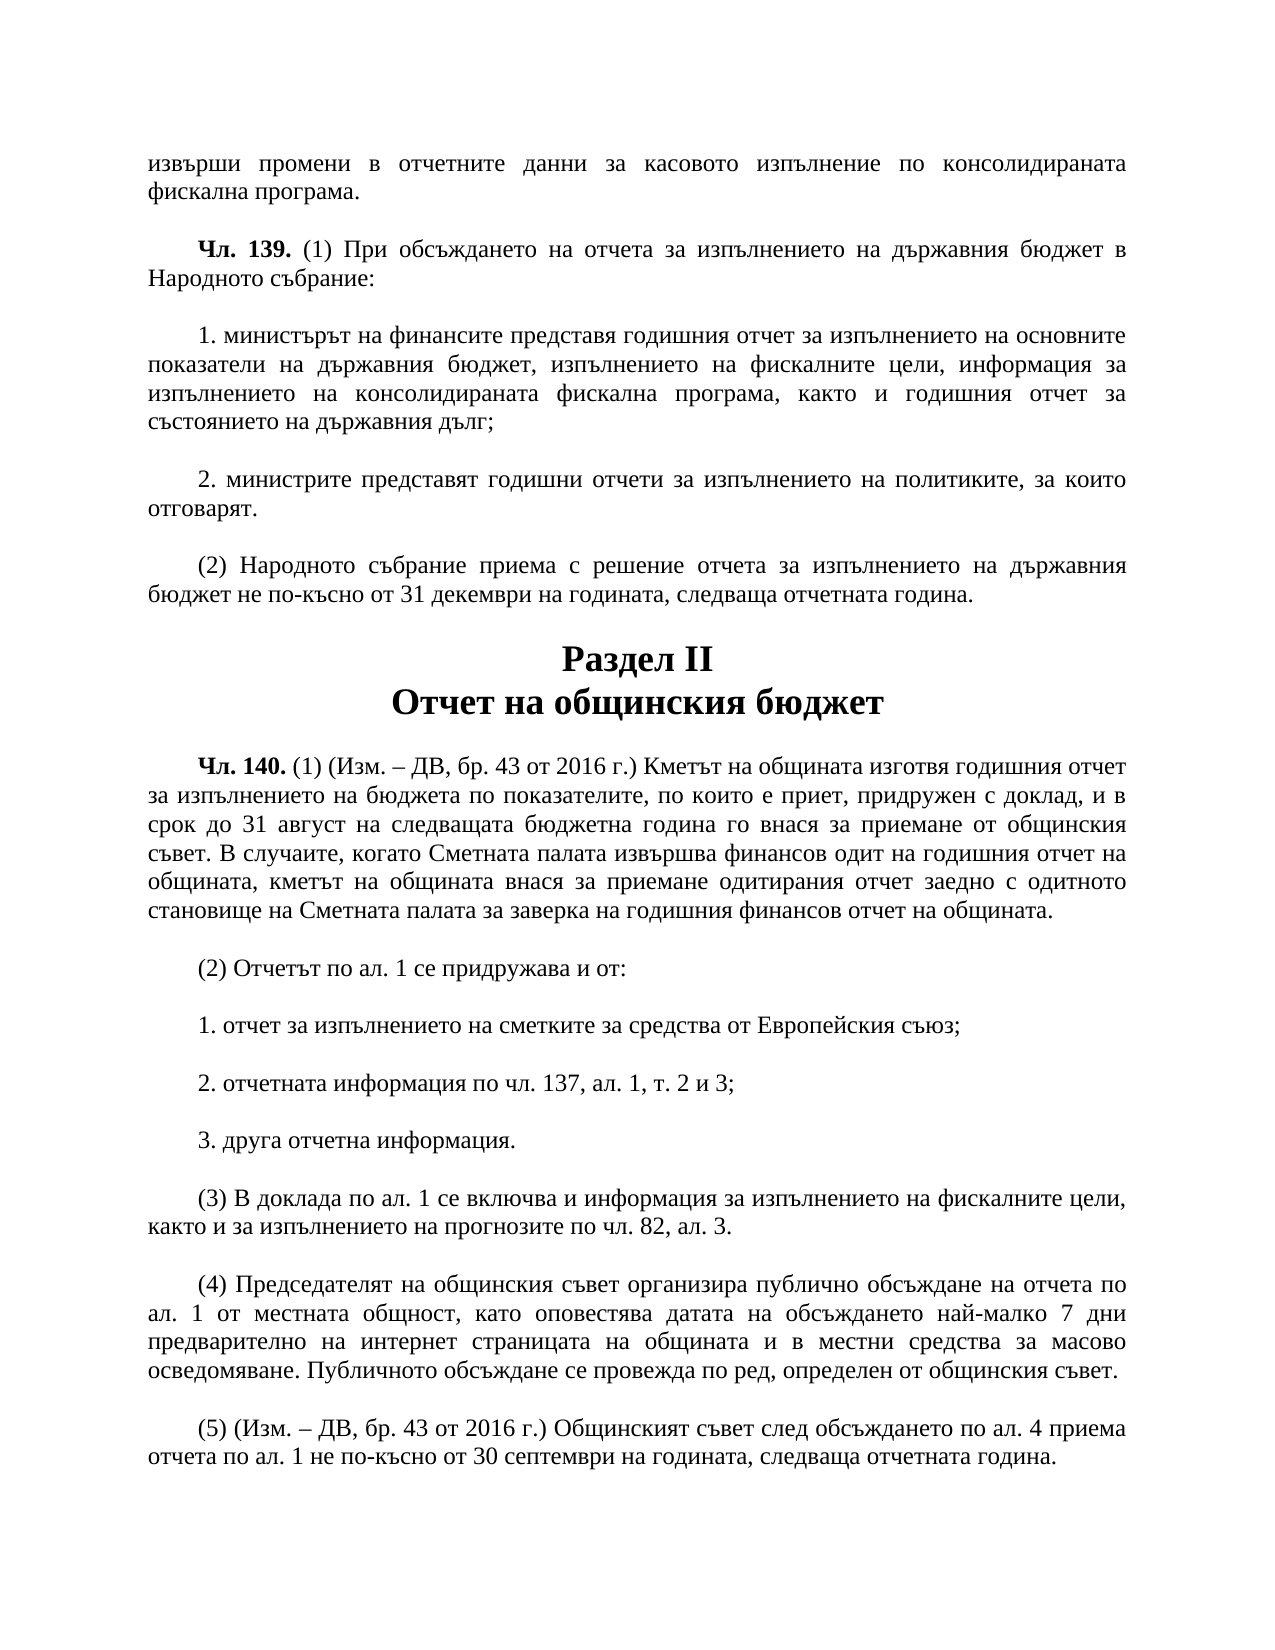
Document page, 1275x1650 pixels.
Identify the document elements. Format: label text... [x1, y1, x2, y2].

text Чл. 140. (1) (Изм. – ДВ, бр. 43 от 2016 г.) Кметът на общината изготвя годишния отчет за изпълнението на бюджета по показателите, по които е приет, придружен с доклад, и в срок до 31 август на следващата бюджетна година го внася за приемане от общинския съвет. В случаите, когато Сметната палата извършва финансов одит на годишния отчет на общината, кметът на общината внася за приемане одитирания отчет заедно с одитното становище на Сметната палата за заверка на годишния финансов отчет на общината. [148, 751, 1127, 924]
text Раздел II [148, 636, 1127, 679]
text (2) Народното събрание приема с решение отчета за изпълнението на държавния бюджет не по-късно от 31 декември на годината, следваща отчетната година. [148, 550, 1127, 608]
text (3) В доклада по ал. 1 се включва и информация за изпълнението на фискалните цели, както и за изпълнението на прогнозите по чл. 82, ал. 3. [148, 1183, 1127, 1240]
text (4) Председателят на общинския съвет организира публично обсъждане на отчета по ал. 1 от местната общност, като оповестява датата на обсъждането най-малко 7 дни предварително на интернет страницата на общината и в местни средства за масово осведомяване. Публичното обсъждане се провежда по ред, определен от общинския съвет. [148, 1269, 1127, 1384]
text 3. друга отчетна информация. [148, 1125, 1127, 1154]
text 1. отчет за изпълнението на сметките за средства от Европейския съюз; [148, 1010, 1127, 1039]
text (5) (Изм. – ДВ, бр. 43 от 2016 г.) Общинският съвет след обсъждането по ал. 4 приема отчета по ал. 1 не по-късно от 30 септември на годината, следваща отчетната година. [148, 1413, 1127, 1470]
text Отчет на общинския бюджет [148, 679, 1127, 723]
text 2. министрите представят годишни отчети за изпълнението на политиките, за които отговарят. [148, 464, 1127, 521]
text (2) Отчетът по ал. 1 се придружава и от: [148, 953, 1127, 981]
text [148, 148, 1127, 205]
text Чл. 139. (1) При обсъждането на отчета за изпълнението на държавния бюджет в Народното събрание: [148, 234, 1127, 291]
text 2. отчетната информация по чл. 137, ал. 1, т. 2 и 3; [148, 1068, 1127, 1096]
text 1. министърът на финансите представя годишния отчет за изпълнението на основните показатели на държавния бюджет, изпълнението на фискалните цели, информация за изпълнението на консолидираната фискална програма, както и годишния отчет за състоянието на държавния дълг; [148, 320, 1127, 435]
